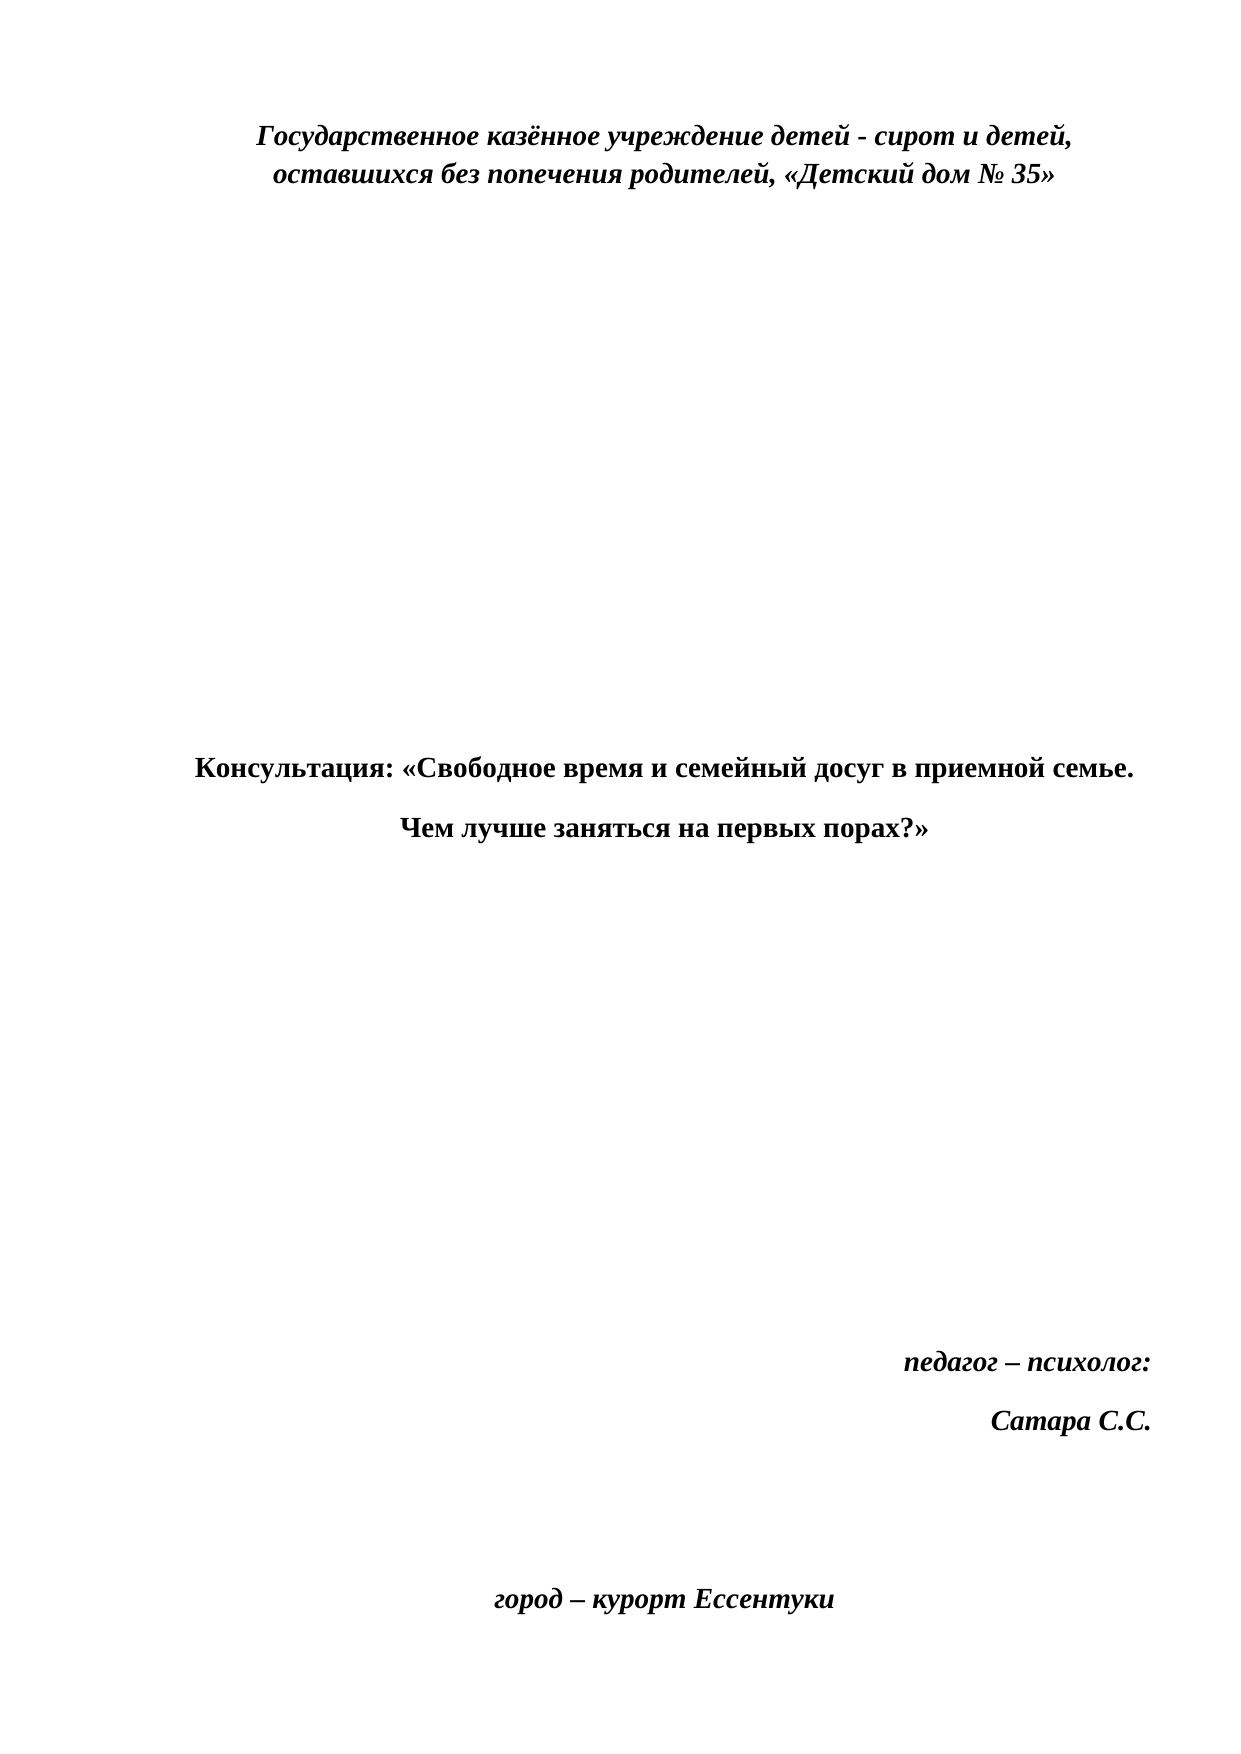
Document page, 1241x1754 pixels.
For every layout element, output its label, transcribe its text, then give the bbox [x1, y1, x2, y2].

text Государственное казённое учреждение детей - сирот и детей, оставшихся без попечения родителей, «Детский дом № 35» [177, 118, 1152, 190]
text Консультация: «Свободное время и семейный досуг в приемной семье. [177, 750, 1152, 784]
text Сатара С.С. [177, 1403, 1152, 1437]
text педагог – психолог: [177, 1344, 1152, 1378]
text Чем лучше заняться на первых порах?» [177, 810, 1152, 843]
text город – курорт Ессентуки [177, 1582, 1152, 1615]
